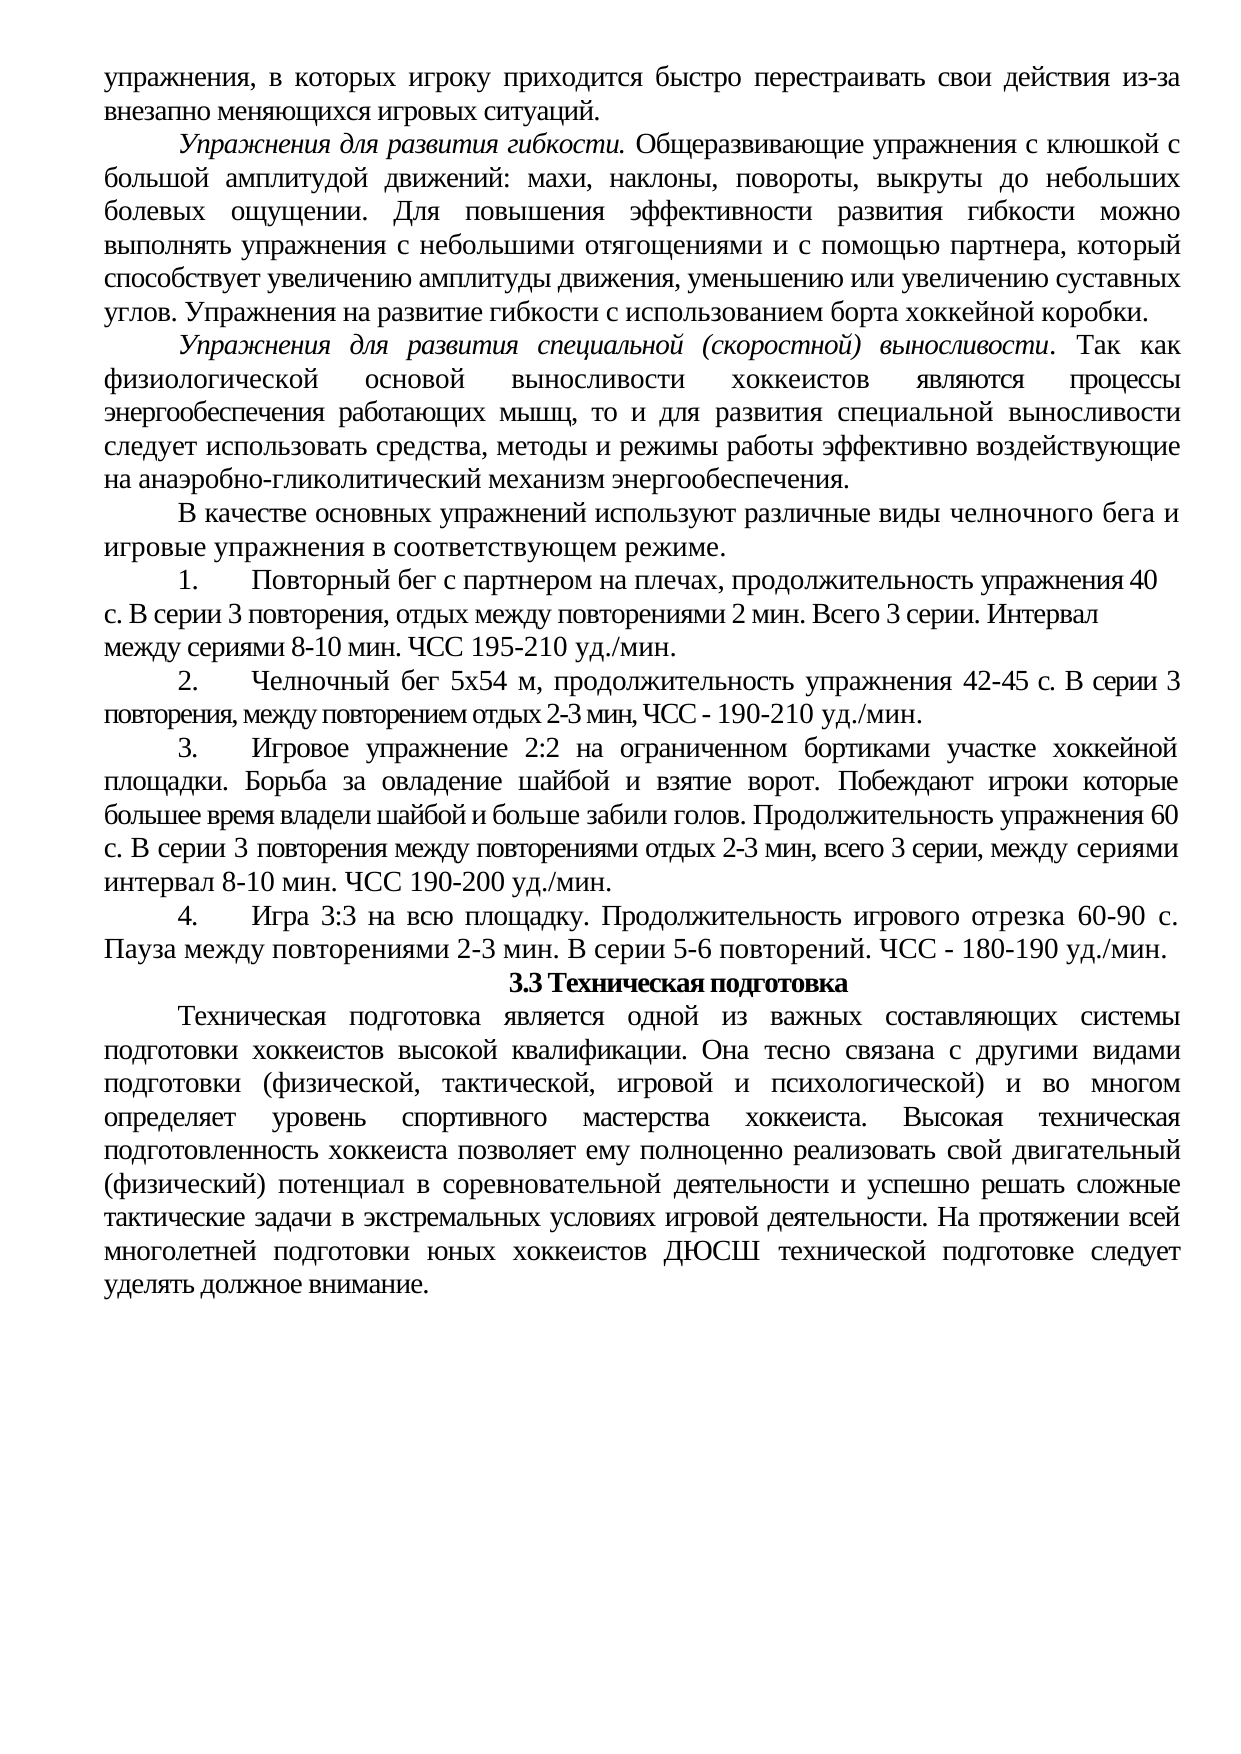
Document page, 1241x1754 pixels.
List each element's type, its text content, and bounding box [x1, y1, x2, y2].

text В качестве основных упражнений используют различные виды челночного бега и игровые упражнения в соответствующем режиме. [103, 495, 1179, 562]
list Повторный бег с партнером на плечах, продолжительность упражнения 40 с. В серии 3 повторения, отдых между повторениями 2 мин. Всего 3 серии. Интервал между сериями 8-10 мин. ЧСС 195-210 уд./мин. [103, 562, 1181, 663]
text 3.3 Техническая подготовка [103, 965, 1181, 998]
list Челночный бег 5x54 м, продолжительность упражнения 42-45 с. В серии 3 повторения, между повторением отдых 2-3 мин, ЧСС - 190-210 уд./мин. [103, 663, 1181, 730]
list Игровое упражнение 2:2 на ограниченном бортиками участке хоккейной площадки. Борьба за овладение шайбой и взятие ворот. Побеждают игроки которые большее время владели шайбой и больше забили голов. Продолжительность упражнения 60 с. В серии 3 повторения между повторениями отдых 2-3 мин, всего 3 серии, между сериями интервал 8-10 мин. ЧСС 190-200 уд./мин. [103, 730, 1179, 898]
text Техническая подготовка является одной из важных составляющих системы подготовки хоккеистов высокой квалификации. Она тесно связана с другими видами подготовки (физической, тактической, игровой и психологической) и во многом определяет уровень спортивного мастерства хоккеиста. Высокая техническая подготовленность хоккеиста позволяет ему полноценно реализовать свой двигательный (физический) потенциал в соревновательной деятельности и успешно решать сложные тактические задачи в экстремальных условиях игровой деятельности. На протяжении всей многолетней подготовки юных хоккеистов ДЮСШ технической подготовке следует уделять должное внимание. [103, 998, 1181, 1300]
list Игра 3:3 на всю площадку. Продолжительность игрового отрезка 60-90 с. Пауза между повторениями 2-3 мин. В серии 5-6 повторений. ЧСС - 180-190 уд./мин. [103, 898, 1179, 965]
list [103, 59, 1181, 126]
text Упражнения для развития гибкости. Общеразвивающие упражнения с клюшкой с большой амплитудой движений: махи, наклоны, повороты, выкруты до небольших болевых ощущении. Для повышения эффективности развития гибкости можно выполнять упражнения с небольшими отягощениями и с помощью партнера, который способствует увеличению амплитуды движения, уменьшению или увеличению суставных углов. Упражнения на развитие гибкости с использованием борта хоккейной коробки. [103, 126, 1181, 327]
text Упражнения для развития специальной (скоростной) выносливости. Так как физиологической основой выносливости хоккеистов являются процессы энергообеспечения работающих мышц, то и для развития специальной выносливости следует использовать средства, методы и режимы работы эффективно воздействующие на анаэробно-гликолитический механизм энергообеспечения. [103, 327, 1181, 495]
